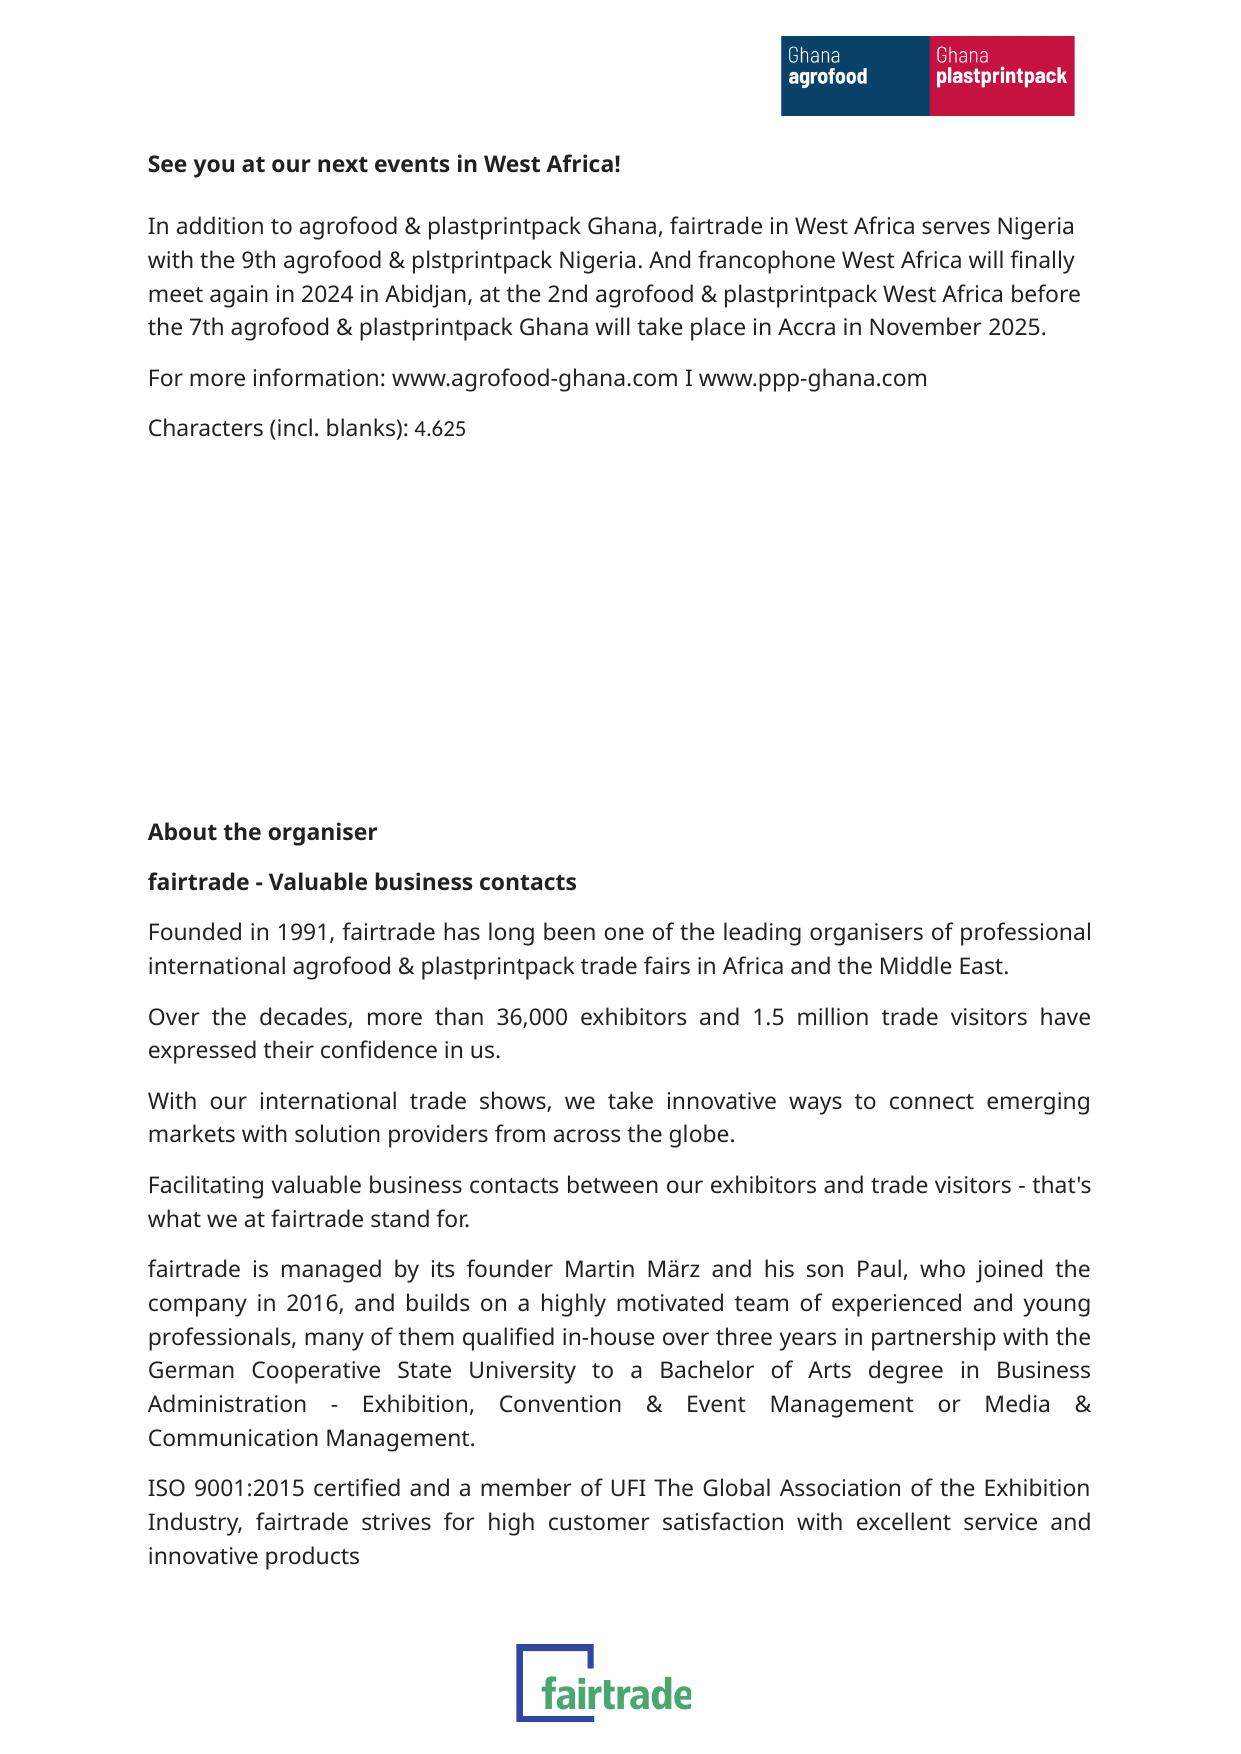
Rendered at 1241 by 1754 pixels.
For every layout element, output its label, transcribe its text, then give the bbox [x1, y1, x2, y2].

text About the organiser [148, 816, 1093, 847]
picture [516, 1644, 691, 1722]
text In addition to agrofood & plastprintpack Ghana, fairtrade in West Africa serves Nigeria with the 9th agrofood & plstprintpack Nigeria. And francophone West Africa will finally meet again in 2024 in Abidjan, at the 2nd agrofood & plastprintpack West Africa before the 7th agrofood & plastprintpack Ghana will take place in Accra in November ​2025​​​​​. [148, 210, 1093, 343]
text Facilitating valuable business contacts between our exhibitors and trade visitors - that's what we at fairtrade stand for. [148, 1169, 1093, 1234]
text With our international trade shows, we take innovative ways to connect emerging markets with solution providers from across the globe. [148, 1085, 1093, 1150]
text Characters (incl. blanks): 4.625 [148, 412, 1093, 443]
text Over the decades, more than 36,000 exhibitors and 1.5 million trade visitors have expressed their confidence in us. [148, 1001, 1093, 1066]
text See you at our next events in West Africa! [148, 148, 1093, 179]
text For more information: www.agrofood-ghana.com I www.ppp-ghana.com [148, 362, 1093, 393]
text fairtrade is managed by its founder Martin März and his son Paul, who joined the company in 2016, and builds on a highly motivated team of experienced and young professionals, many of them qualified in-house over three years in partnership with the German Cooperative State University to a Bachelor of Arts degree in Business Administration - Exhibition, Convention & Event Management or Media & Communication Management. [148, 1253, 1093, 1453]
text Founded in 1991, fairtrade has long been one of the leading organisers of professional international agrofood & plastprintpack trade fairs in Africa and the Middle East. [148, 916, 1093, 981]
text ISO 9001:2015 certified and a member of UFI The Global Association of the Exhibition Industry, fairtrade strives for high customer satisfaction with excellent service and innovative products [148, 1472, 1093, 1571]
picture [781, 36, 1075, 116]
text fairtrade - Valuable business contacts [148, 866, 1093, 897]
